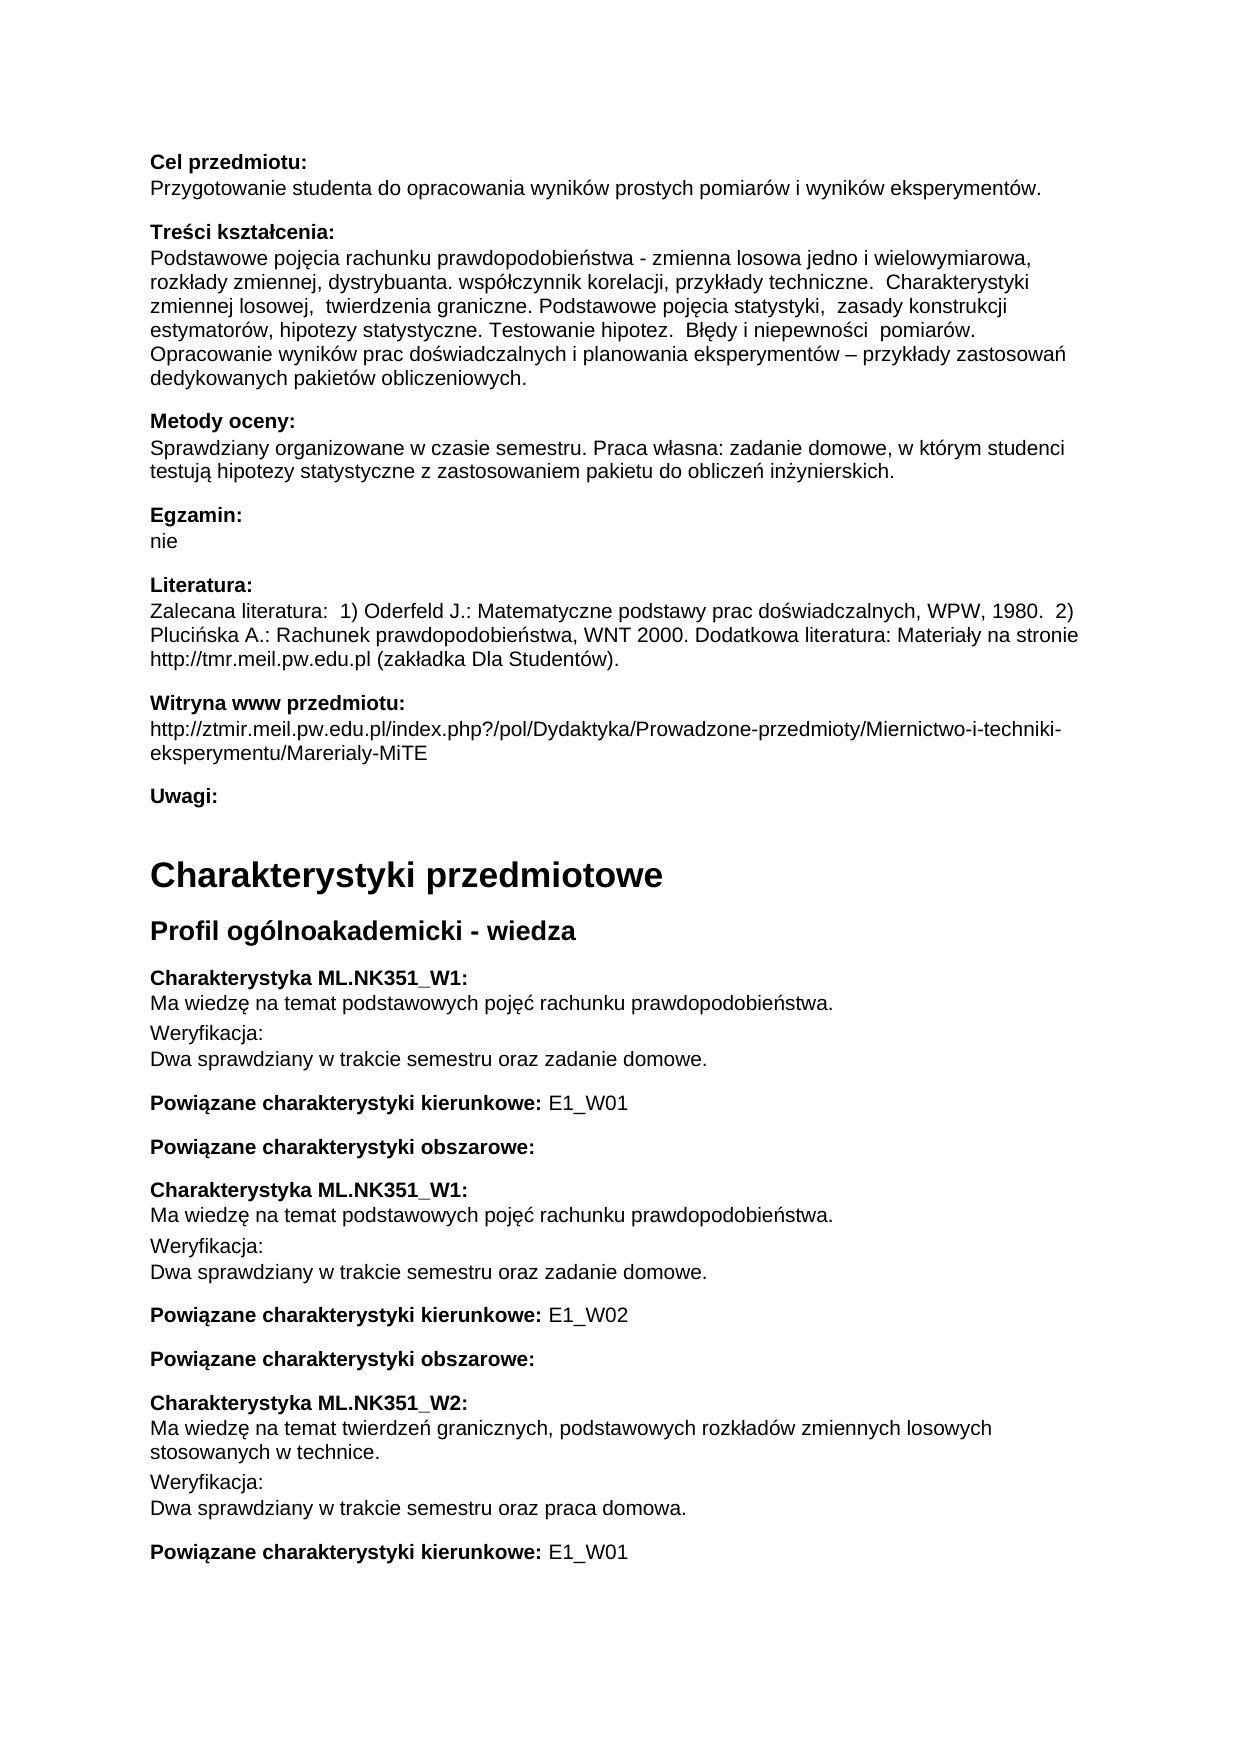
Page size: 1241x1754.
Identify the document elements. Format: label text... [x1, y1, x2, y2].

text Weryfikacja: [150, 1470, 1090, 1494]
text http://ztmir.meil.pw.edu.pl/index.php?/pol/Dydaktyka/Prowadzone-przedmioty/Miernictwo-i-techniki-eksperymentu/Marerialy-MiTE [150, 717, 1090, 764]
text Powiązane charakterystyki kierunkowe: E1_W01 [150, 1540, 1090, 1564]
text Egzamin: [150, 503, 1090, 527]
text Podstawowe pojęcia rachunku prawdopodobieństwa - zmienna losowa jedno i wielowymiarowa, rozkłady zmiennej, dystrybuanta. współczynnik korelacji, przykłady techniczne. Charakterystyki zmiennej losowej, twierdzenia graniczne. Podstawowe pojęcia statystyki, zasady konstrukcji estymatorów, hipotezy statystyczne. Testowanie hipotez. Błędy i niepewności pomiarów. Opracowanie wyników prac doświadczalnych i planowania eksperymentów – przykłady zastosowań dedykowanych pakietów obliczeniowych. [150, 246, 1090, 389]
text Weryfikacja: [150, 1233, 1090, 1257]
text Powiązane charakterystyki obszarowe: [150, 1134, 1090, 1158]
text Zalecana literatura: 1) Oderfeld J.: Matematyczne podstawy prac doświadczalnych, WPW, 1980. 2) Plucińska A.: Rachunek prawdopodobieństwa, WNT 2000. Dodatkowa literatura: Materiały na stronie http://tmr.meil.pw.edu.pl (zakładka Dla Studentów). [150, 599, 1090, 671]
text Powiązane charakterystyki kierunkowe: E1_W01 [150, 1091, 1090, 1115]
subtitle Profil ogólnoakademicki - wiedza [150, 915, 1090, 946]
text Uwagi: [150, 784, 1090, 808]
text Witryna www przedmiotu: [150, 691, 1090, 714]
text Treści kształcenia: [150, 220, 1090, 244]
text Dwa sprawdziany w trakcie semestru oraz praca domowa. [150, 1496, 1090, 1520]
subtitle Charakterystyki przedmiotowe [150, 854, 1090, 895]
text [150, 1416, 1090, 1464]
text Powiązane charakterystyki obszarowe: [150, 1347, 1090, 1371]
text Przygotowanie studenta do opracowania wyników prostych pomiarów i wyników eksperymentów. [150, 176, 1090, 200]
text Weryfikacja: [150, 1021, 1090, 1045]
text Metody oceny: [150, 409, 1090, 433]
text Dwa sprawdziany w trakcie semestru oraz zadanie domowe. [150, 1259, 1090, 1283]
text Powiązane charakterystyki kierunkowe: E1_W02 [150, 1303, 1090, 1327]
text Sprawdziany organizowane w czasie semestru. Praca własna: zadanie domowe, w którym studenci testują hipotezy statystyczne z zastosowaniem pakietu do obliczeń inżynierskich. [150, 435, 1090, 483]
text nie [150, 529, 1090, 553]
text Charakterystyka ML.NK351_W2: [150, 1391, 1090, 1415]
text Dwa sprawdziany w trakcie semestru oraz zadanie domowe. [150, 1047, 1090, 1071]
text Ma wiedzę na temat podstawowych pojęć rachunku prawdopodobieństwa. [150, 991, 1090, 1015]
text Cel przedmiotu: [150, 150, 1090, 174]
text Charakterystyka ML.NK351_W1: [150, 1178, 1090, 1202]
text Ma wiedzę na temat podstawowych pojęć rachunku prawdopodobieństwa. [150, 1203, 1090, 1227]
text Literatura: [150, 573, 1090, 597]
text Charakterystyka ML.NK351_W1: [150, 966, 1090, 990]
